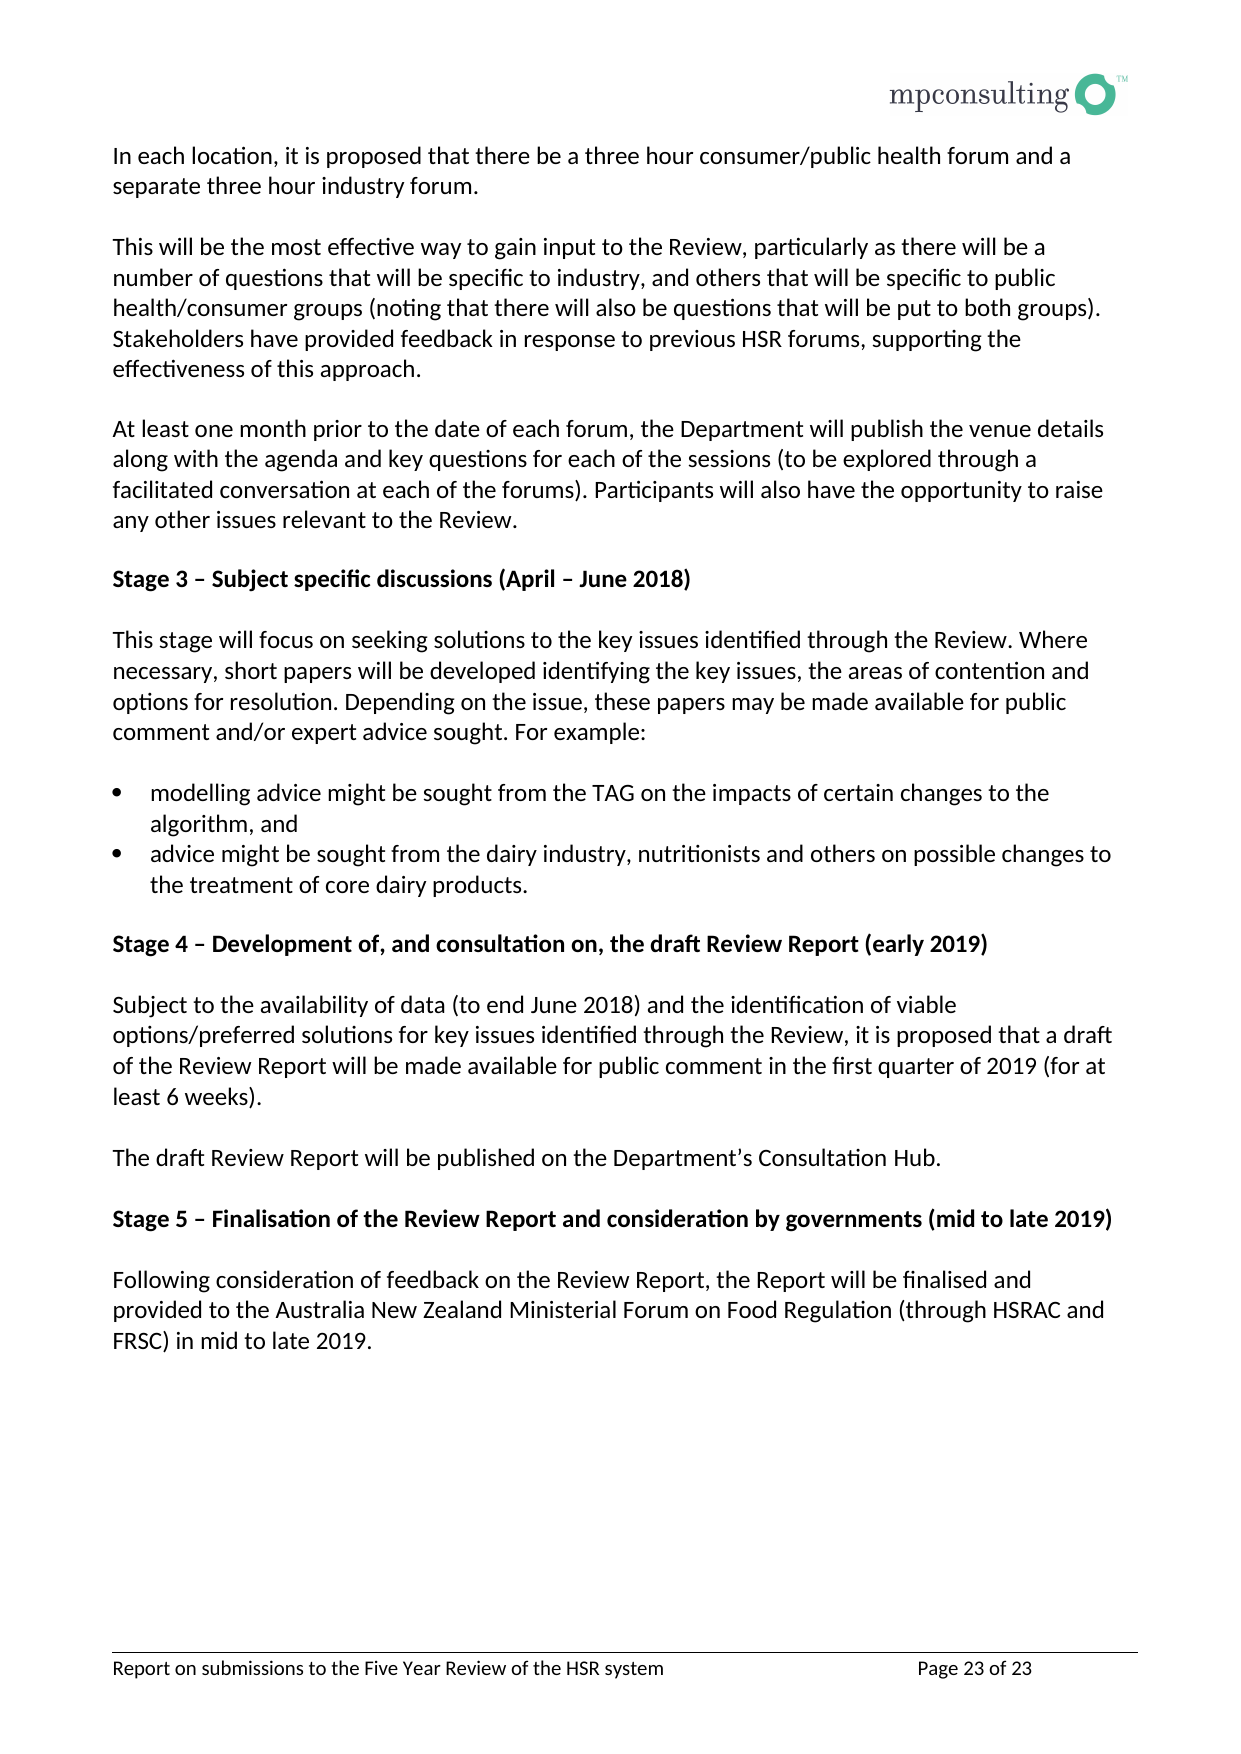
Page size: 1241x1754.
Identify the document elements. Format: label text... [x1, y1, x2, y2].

list advice might be sought from the dairy industry, nutritionists and others on possible changes to the treatment of core dairy products. [112, 838, 1128, 899]
text This stage will focus on seeking solutions to the key issues identified through the Review. Where necessary, short papers will be developed identifying the key issues, the areas of contention and options for resolution. Depending on the issue, these papers may be made available for public comment and/or expert advice sought. For example: [112, 624, 1128, 747]
text Stage 5 – Finalisation of the Review Report and consideration by governments (mid to late 2019) [112, 1203, 1128, 1233]
text Stage 4 – Development of, and consultation on, the draft Review Report (early 2019) [112, 928, 1128, 958]
text Stage 3 – Subject specific discussions (April – June 2018) [112, 563, 1128, 594]
text The draft Review Report will be published on the Department’s Consultation Hub. [112, 1142, 1128, 1172]
picture [889, 73, 1129, 116]
text At least one month prior to the date of each forum, the Department will publish the venue details along with the agenda and key questions for each of the sessions (to be explored through a facilitated conversation at each of the forums). Participants will also have the opportunity to raise any other issues relevant to the Review. [112, 413, 1128, 535]
list modelling advice might be sought from the TAG on the impacts of certain changes to the algorithm, and [112, 777, 1128, 838]
text This will be the most effective way to gain input to the Review, particularly as there will be a number of questions that will be specific to industry, and others that will be specific to public health/consumer groups (noting that there will also be questions that will be put to both groups). Stakeholders have provided feedback in response to previous HSR forums, supporting the effectiveness of this approach. [112, 231, 1128, 384]
text Subject to the availability of data (to end June 2018) and the identification of viable options/preferred solutions for key issues identified through the Review, it is proposed that a draft of the Review Report will be made available for public comment in the first quarter of 2019 (for at least 6 weeks). [112, 989, 1128, 1111]
text Following consideration of feedback on the Review Report, the Report will be finalised and provided to the Australia New Zealand Ministerial Forum on Food Regulation (through HSRAC and FRSC) in mid to late 2019. [112, 1264, 1128, 1355]
text In each location, it is proposed that there be a three hour consumer/public health forum and a separate three hour industry forum. [112, 140, 1128, 201]
